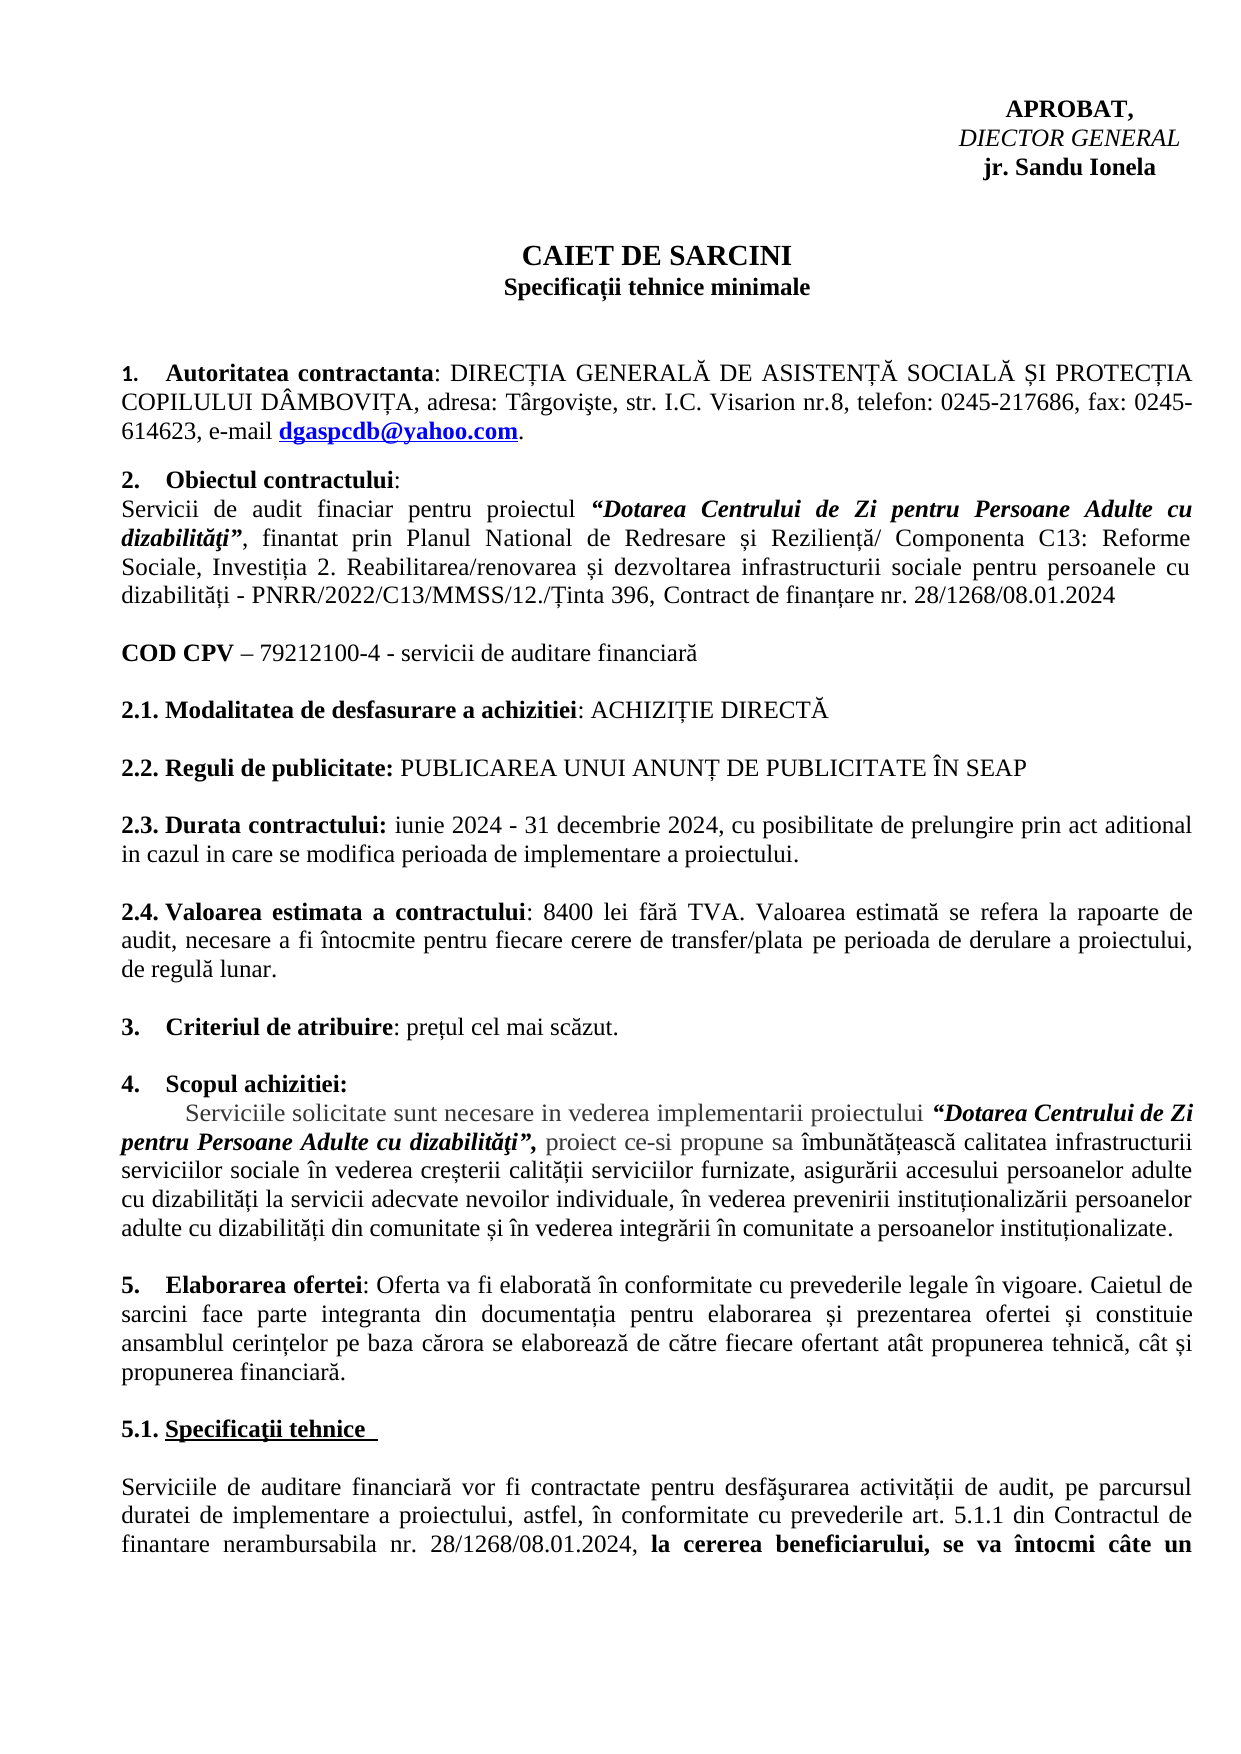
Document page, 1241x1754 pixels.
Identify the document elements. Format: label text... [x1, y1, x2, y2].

list Obiectul contractului: [121, 465, 1193, 494]
list Autoritatea contractanta: DIRECȚIA GENERALĂ DE ASISTENȚĂ SOCIALĂ ȘI PROTECȚIA COPILULUI DÂMBOVIȚA, adresa: Târgovişte, str. I.C. Visarion nr.8, telefon: 0245-217686, fax: 0245-614623, e-mail dgaspcdb@yahoo.com. [121, 358, 1193, 444]
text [121, 1472, 1193, 1558]
list Reguli de publicitate: PUBLICAREA UNUI ANUNȚ DE PUBLICITATE ÎN SEAP [121, 753, 1193, 782]
list Specificaţii tehnice [121, 1414, 1193, 1443]
text COD CPV – 79212100-4 - servicii de auditare financiară [121, 638, 1193, 667]
text CAIET DE SARCINI [121, 238, 1193, 272]
list Modalitatea de desfasurare a achizitiei: ACHIZIȚIE DIRECTĂ [121, 695, 1193, 724]
list Elaborarea ofertei: Oferta va fi elaborată în conformitate cu prevederile legale în vigoare. Caietul de sarcini face parte integranta din documentația pentru elaborarea și prezentarea ofertei și constituie ansamblul cerințelor pe baza cărora se elaborează de către fiecare ofertant atât propunerea tehnică, cât și propunerea financiară. [121, 1270, 1193, 1385]
text DIECTOR GENERAL [871, 123, 1193, 152]
list Durata contractului: iunie 2024 - 31 decembrie 2024, cu posibilitate de prelungire prin act aditional in cazul in care se modifica perioada de implementare a proiectului. [121, 810, 1193, 868]
list Valoarea estimata a contractului: 8400 lei fără TVA. Valoarea estimată se refera la rapoarte de audit, necesare a fi întocmite pentru fiecare cerere de transfer/plata pe perioada de derulare a proiectului, de regulă lunar. [121, 897, 1193, 983]
text Serviciile solicitate sunt necesare in vederea implementarii proiectului “Dotarea Centrului de Zi pentru Persoane Adulte cu dizabilităţi”, proiect ce-si propune sa îmbunătățească calitatea infrastructurii serviciilor sociale în vederea creșterii calității serviciilor furnizate, asigurării accesului persoanelor adulte cu dizabilități la servicii adecvate nevoilor individuale, în vederea prevenirii instituționalizării persoanelor adulte cu dizabilități din comunitate și în vederea integrării în comunitate a persoanelor instituționalizate. [121, 1098, 1193, 1242]
text jr. Sandu Ionela [871, 152, 1193, 181]
list Scopul achizitiei: [121, 1069, 1193, 1098]
text Specificații tehnice minimale [121, 272, 1193, 301]
text Servicii de audit finaciar pentru proiectul “Dotarea Centrului de Zi pentru Persoane Adulte cu dizabilităţi”, finantat prin Planul National de Redresare și Reziliență/ Componenta C13: Reforme Sociale, Investiția 2. Reabilitarea/renovarea și dezvoltarea infrastructurii sociale pentru persoanele cu dizabilități - PNRR/2022/C13/MMSS/12./Ținta 396, Contract de finanțare nr. 28/1268/08.01.2024 [121, 494, 1193, 609]
text APROBAT, [871, 94, 1193, 123]
list Criteriul de atribuire: prețul cel mai scăzut. [121, 1012, 1193, 1040]
